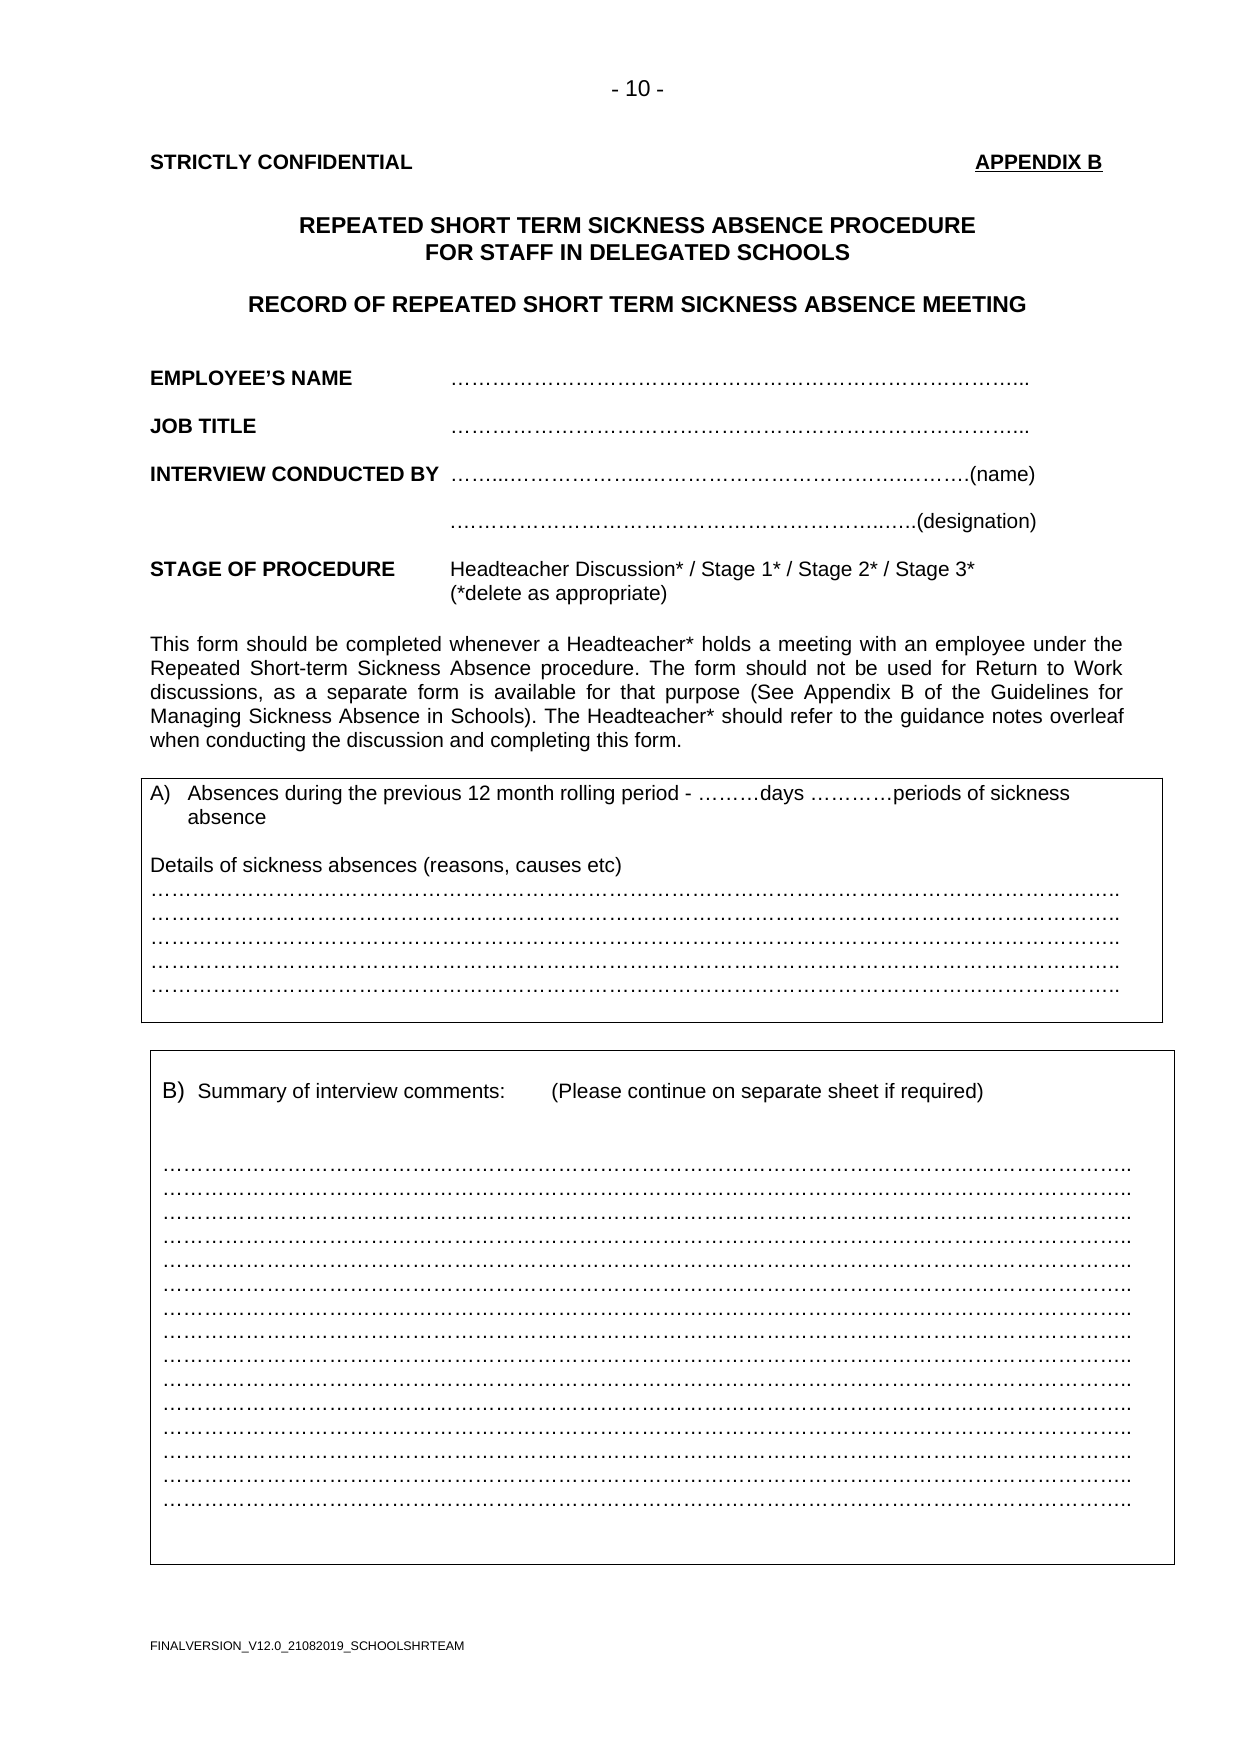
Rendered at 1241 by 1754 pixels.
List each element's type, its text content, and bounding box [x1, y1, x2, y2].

text (*delete as appropriate) [375, 581, 1125, 605]
text This form should be completed whenever a Headteacher* holds a meeting with an employee under the Repeated Short-term Sickness Absence procedure. The form should not be used for Return to Work discussions, as a separate form is available for that purpose (See Appendix B of the Guidelines for Managing Sickness Absence in Schools). The Headteacher* should refer to the guidance notes overleaf when conducting the discussion and completing this form. [150, 632, 1125, 751]
text ………………………………………………………………………………………………………………………….. [150, 924, 1125, 948]
text ………………………………………………………………………………………………………………………….. [150, 877, 1125, 901]
text JOB TITLE ………………………………………………………………………... [150, 413, 1125, 437]
text RECORD OF REPEATED SHORT TERM SICKNESS ABSENCE MEETING [150, 291, 1125, 318]
text .……………………………………………………..…..(designation) [375, 509, 1125, 533]
text STAGE OF PROCEDURE Headteacher Discussion* / Stage 1* / Stage 2* / Stage 3* [150, 557, 1125, 581]
table_header B) Summary of interview comments: (Please continue on separate sheet if required) ………………………………………………………………………………………………………………………….. ………………………………………………………………………………………………………………………….. ………………………………………………………………………………………………………………………….. ………………………………………………………………………………………………………………………….. ………………………………………………………………………………………………………………………….. ………………………………………………………………………………………………………………………….. ………………………………………………………………………………………………………………………….. ………………………………………………………………………………………………………………………….. ………………………………………………………………………………………………………………………….. ………………………………………………………………………………………………………………………….. ………………………………………………………………………………………………………………………….. ………………………………………………………………………………………………………………………….. ………………………………………………………………………………………………………………………….. ………………………………………………………………………………………………………………………….. ………………………………………………………………………………………………………………………….. [151, 1051, 1174, 1564]
text INTERVIEW CONDUCTED BY ……...………………..……………………………….……….(name) [150, 461, 1125, 485]
list Absences during the previous 12 month rolling period - ………days …………periods of sickness absence [142, 779, 1162, 829]
text REPEATED SHORT TERM SICKNESS ABSENCE PROCEDURE [150, 212, 1125, 239]
text ………………………………………………………………………………………………………………………….. [150, 972, 1125, 996]
text Details of sickness absences (reasons, causes etc) [150, 853, 1125, 877]
subtitle STRICTLY CONFIDENTIAL APPENDIX B [150, 150, 1125, 174]
text ………………………………………………………………………………………………………………………….. [150, 901, 1125, 924]
text FOR STAFF IN DELEGATED SCHOOLS [150, 239, 1125, 265]
text ………………………………………………………………………………………………………………………….. [150, 948, 1125, 972]
text EMPLOYEE’S NAME ………………………………………………………………………... [150, 366, 1125, 389]
